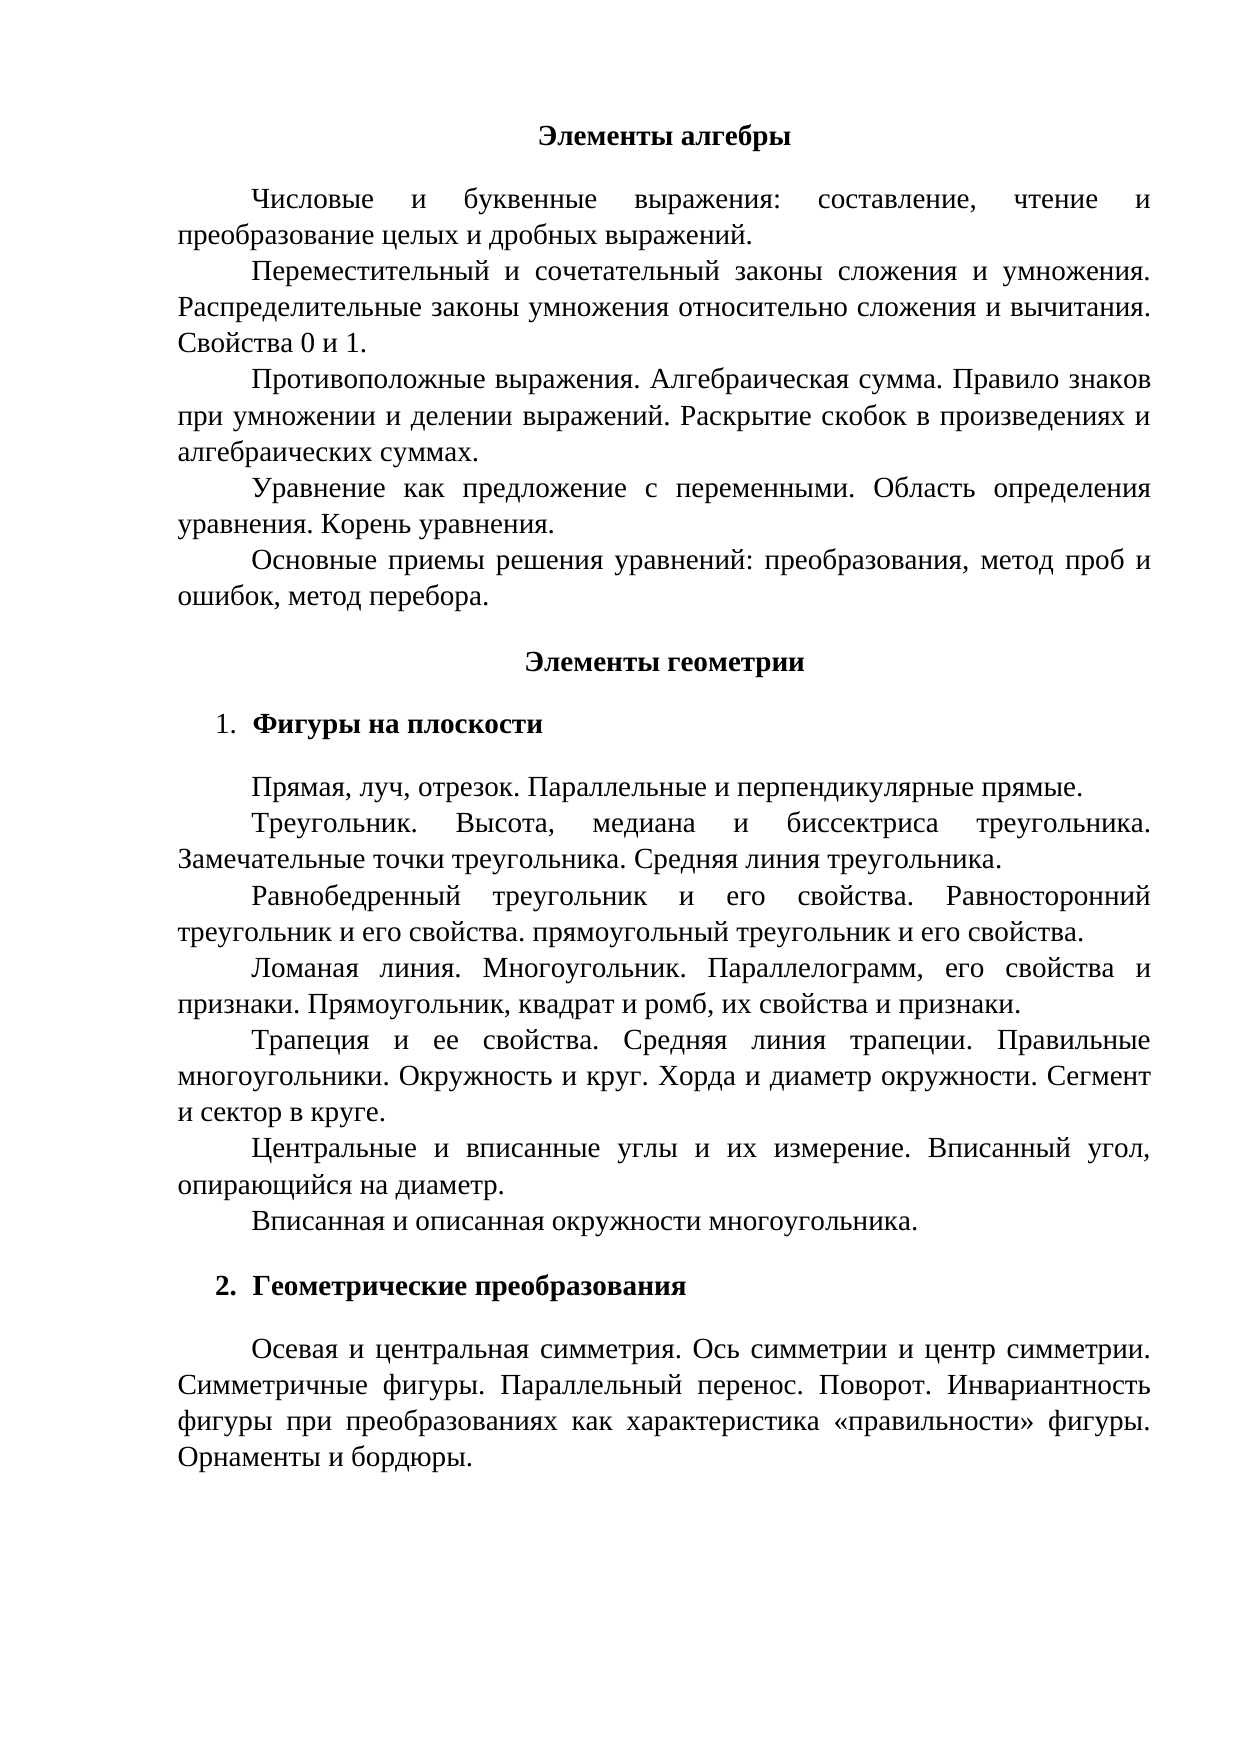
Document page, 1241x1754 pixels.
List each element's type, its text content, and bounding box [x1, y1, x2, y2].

text Осевая и центральная симметрия. Ось симметрии и центр симметрии. Симметричные фигуры. Параллельный перенос. Поворот. Инвариантность фигуры при преобразованиях как характеристика «правильности» фигуры. Орнаменты и бордюры. [177, 1331, 1152, 1473]
text Центральные и вписанные углы и их измерение. Вписанный угол, опирающийся на диаметр. [177, 1131, 1152, 1200]
text Трапеция и ее свойства. Средняя линия трапеции. Правильные многоугольники. Окружность и круг. Хорда и диаметр окружности. Сегмент и сектор в круге. [177, 1022, 1152, 1128]
text Уравнение как предложение с переменными. Область определения уравнения. Корень уравнения. [177, 470, 1152, 540]
text Ломаная линия. Многоугольник. Параллелограмм, его свойства и признаки. Прямоугольник, квадрат и ромб, их свойства и признаки. [177, 950, 1152, 1019]
list Геометрические преобразования [215, 1268, 1152, 1302]
text Числовые и буквенные выражения: составление, чтение и преобразование целых и дробных выражений. [177, 181, 1152, 251]
text Основные приемы решения уравнений: преобразования, метод проб и ошибок, метод перебора. [177, 542, 1152, 612]
text Вписанная и описанная окружности многоугольника. [177, 1203, 1152, 1236]
text Переместительный и сочетательный законы сложения и умножения. Распределительные законы умножения относительно сложения и вычитания. Свойства 0 и 1. [177, 253, 1152, 359]
text Прямая, луч, отрезок. Параллельные и перпендикулярные прямые. [177, 769, 1152, 803]
text Элементы алгебры [177, 118, 1152, 152]
list Фигуры на плоскости [215, 706, 1152, 740]
text Противоположные выражения. Алгебраическая сумма. Правило знаков при умножении и делении выражений. Раскрытие скобок в произведениях и алгебраических суммах. [177, 362, 1152, 467]
text Равнобедренный треугольник и его свойства. Равносторонний треугольник и его свойства. прямоугольный треугольник и его свойства. [177, 878, 1152, 947]
text Элементы геометрии [177, 644, 1152, 677]
text Треугольник. Высота, медиана и биссектриса треугольника. Замечательные точки треугольника. Средняя линия треугольника. [177, 805, 1152, 875]
